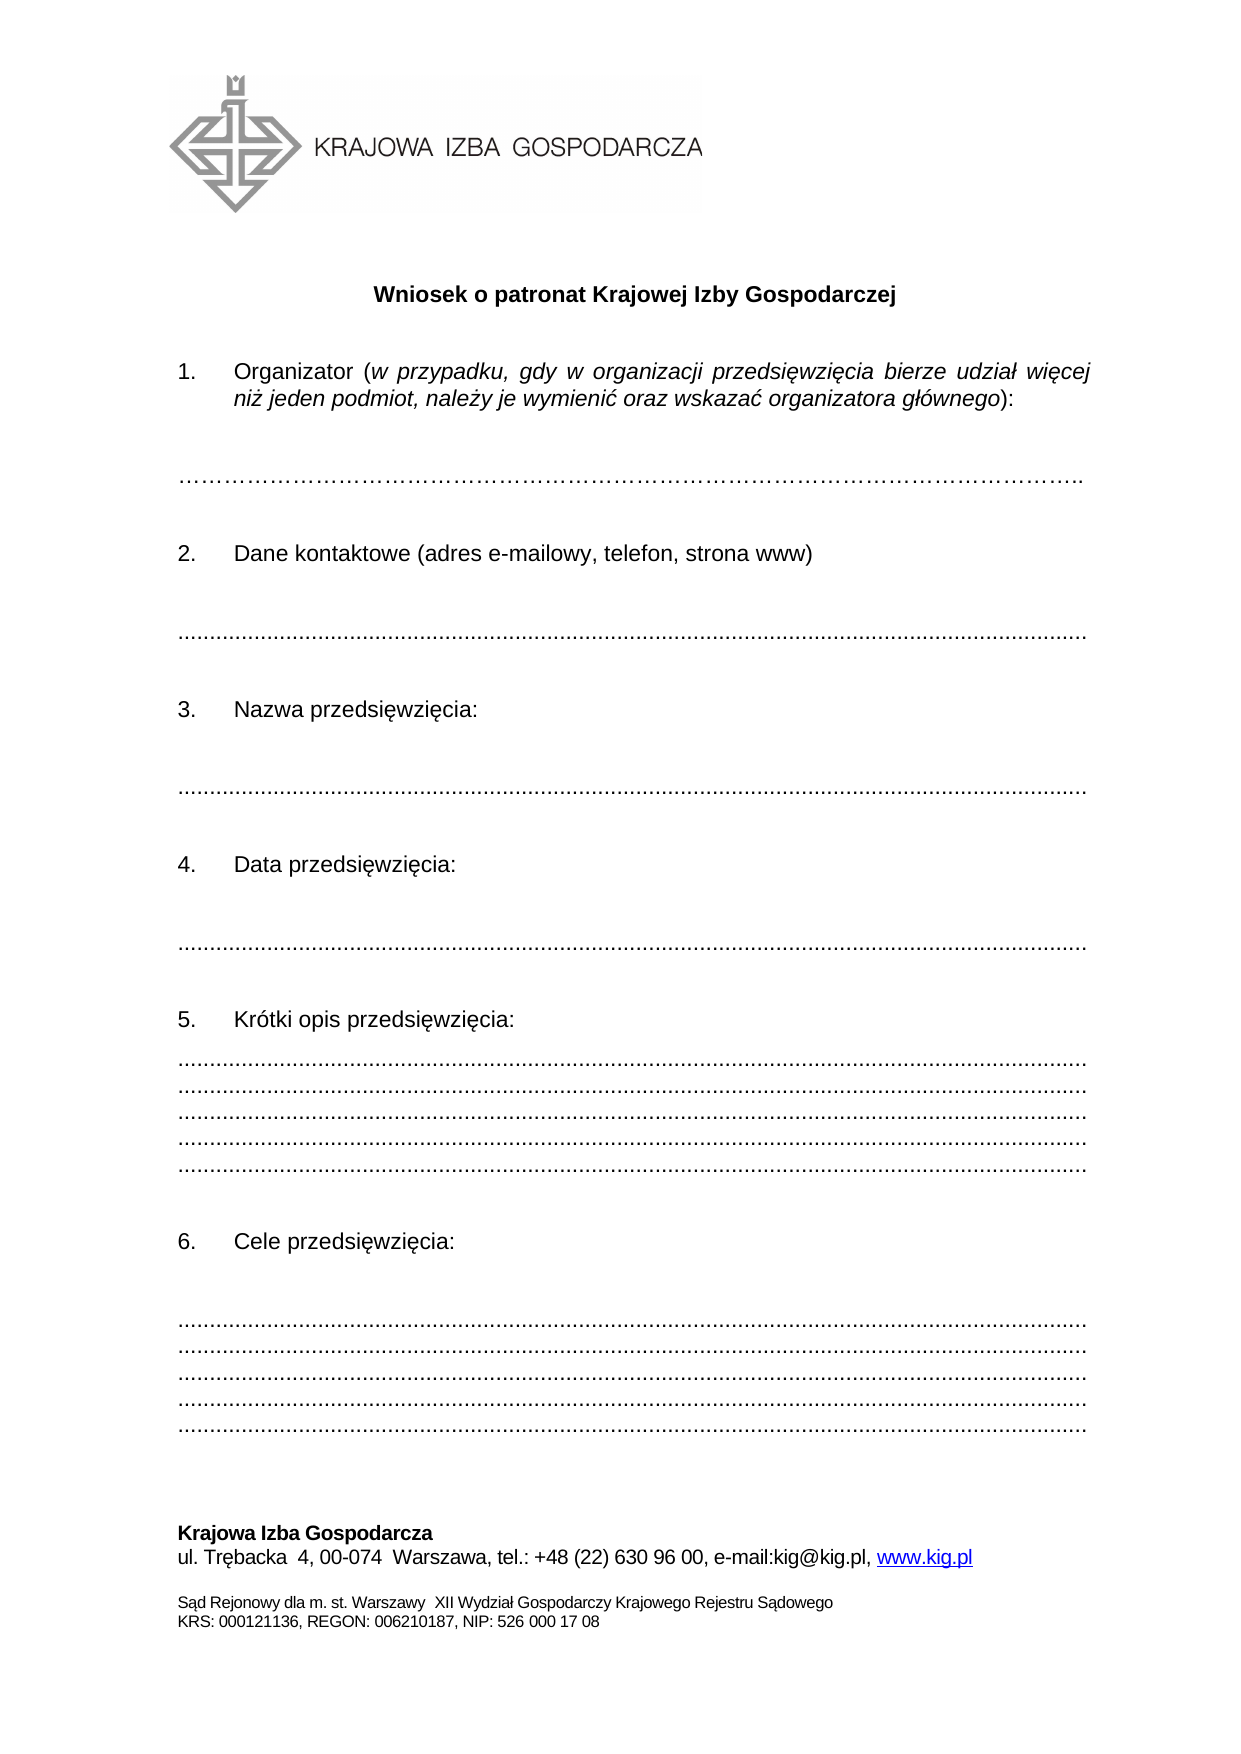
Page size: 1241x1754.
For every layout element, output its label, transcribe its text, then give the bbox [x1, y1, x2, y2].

text ............................................................................................................................................... [177, 773, 1092, 799]
text Wniosek o patronat Krajowej Izby Gospodarczej [177, 281, 1092, 307]
list Nazwa przedsięwzięcia: [177, 696, 1092, 722]
text ........................................................................................................................................................................................................................................................................................................................................................................................................................................................................................................................................................................................................................................................................................................................................... [177, 1045, 1092, 1177]
picture [169, 75, 703, 213]
text ............................................................................................................................................... [177, 618, 1092, 644]
list Organizator (w przypadku, gdy w organizacji przedsięwzięcia bierze udział więcej niż jeden podmiot, należy je wymienić oraz wskazać organizatora głównego): [177, 358, 1092, 411]
text ............................................................................................................................................... [177, 929, 1092, 955]
list Data przedsięwzięcia: [177, 851, 1092, 877]
list Cele przedsięwzięcia: [177, 1228, 1092, 1255]
list Dane kontaktowe (adres e-mailowy, telefon, strona www) [177, 540, 1092, 566]
text ……………………………………………………………………………………………………….. [177, 462, 1092, 489]
list Krótki opis przedsięwzięcia: [177, 1006, 1092, 1033]
text ........................................................................................................................................................................................................................................................................................................................................................................................................................................................................................................................................................................................................................................................................................................................................... [177, 1306, 1092, 1438]
